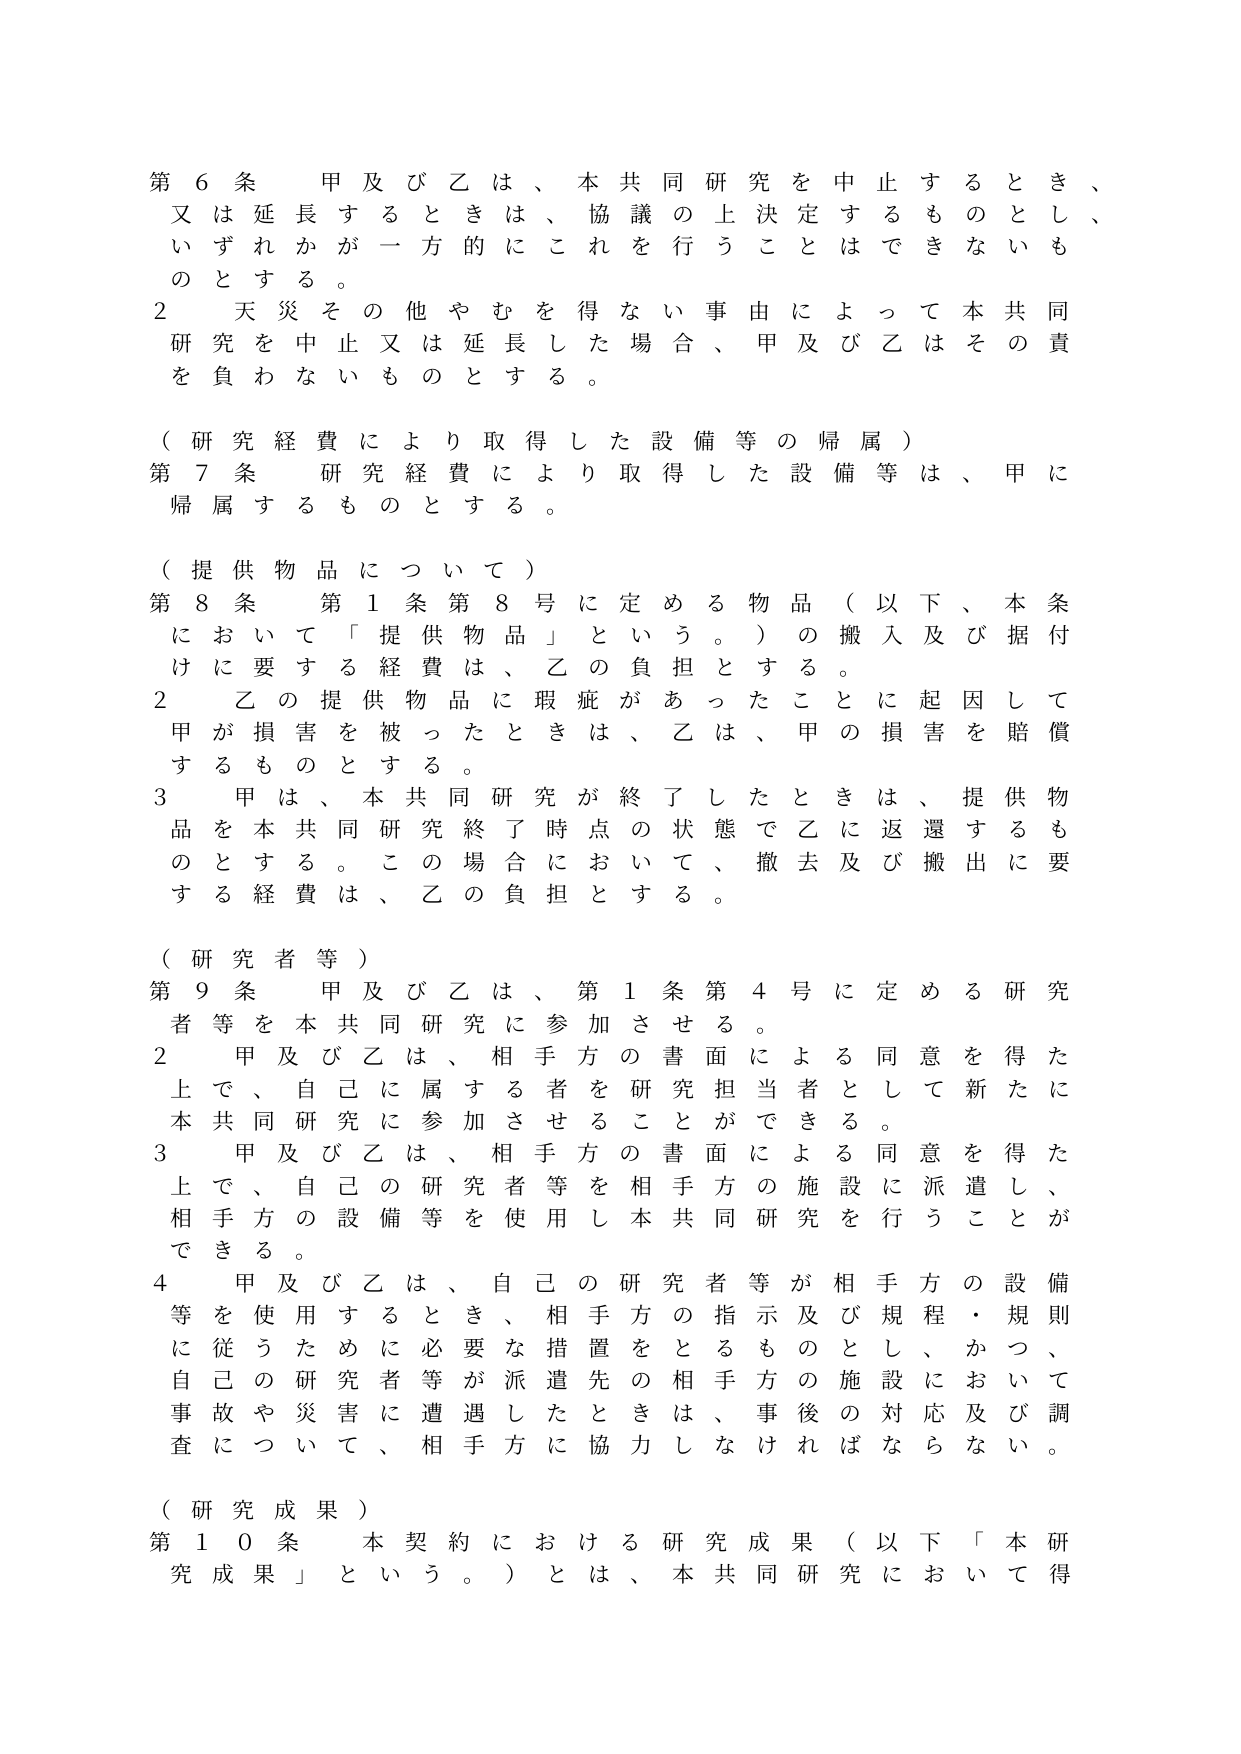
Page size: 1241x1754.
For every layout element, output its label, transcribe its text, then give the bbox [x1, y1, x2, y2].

text （提供物品について） [149, 553, 1091, 585]
text （研究成果） [149, 1492, 1091, 1525]
text ４ 甲及び乙は、自己の研究者等が相手方の設備等を使用するとき、相手方の指示及び規程・規則に従うために必要な措置をとるものとし、かつ、自己の研究者等が派遣先の相手方の施設において事故や災害に遭遇したときは、事後の対応及び調査について、相手方に協力しなければならない。 [149, 1266, 1091, 1460]
text （研究経費により取得した設備等の帰属） [149, 423, 1091, 456]
text ３ 甲及び乙は、相手方の書面による同意を得た上で、自己の研究者等を相手方の施設に派遣し、相手方の設備等を使用し本共同研究を行うことができる。 [149, 1136, 1091, 1266]
text ２ 甲及び乙は、相手方の書面による同意を得た上で、自己に属する者を研究担当者として新たに本共同研究に参加させることができる。 [149, 1039, 1091, 1136]
text （研究者等） [149, 942, 1091, 974]
text 第９条 甲及び乙は、第１条第４号に定める研究者等を本共同研究に参加させる。 [149, 974, 1091, 1039]
text 第６条 甲及び乙は、本共同研究を中止するとき、又は延長するときは、協議の上決定するものとし、いずれかが一方的にこれを行うことはできないものとする。 [149, 164, 1091, 294]
text 第７条 研究経費により取得した設備等は、甲に帰属するものとする。 [149, 456, 1091, 521]
text ３ 甲は、本共同研究が終了したときは、提供物品を本共同研究終了時点の状態で乙に返還するものとする。この場合において、撤去及び搬出に要する経費は、乙の負担とする。 [149, 780, 1091, 909]
text 第８条 第１条第８号に定める物品（以下、本条において「提供物品」という。）の搬入及び据付けに要する経費は、乙の負担とする。 [149, 585, 1091, 683]
text ２ 天災その他やむを得ない事由によって本共同研究を中止又は延長した場合、甲及び乙はその責を負わないものとする。 [149, 294, 1091, 391]
text ２ 乙の提供物品に瑕疵があったことに起因して甲が損害を被ったときは、乙は、甲の損害を賠償するものとする。 [149, 683, 1091, 780]
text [149, 1525, 1091, 1590]
